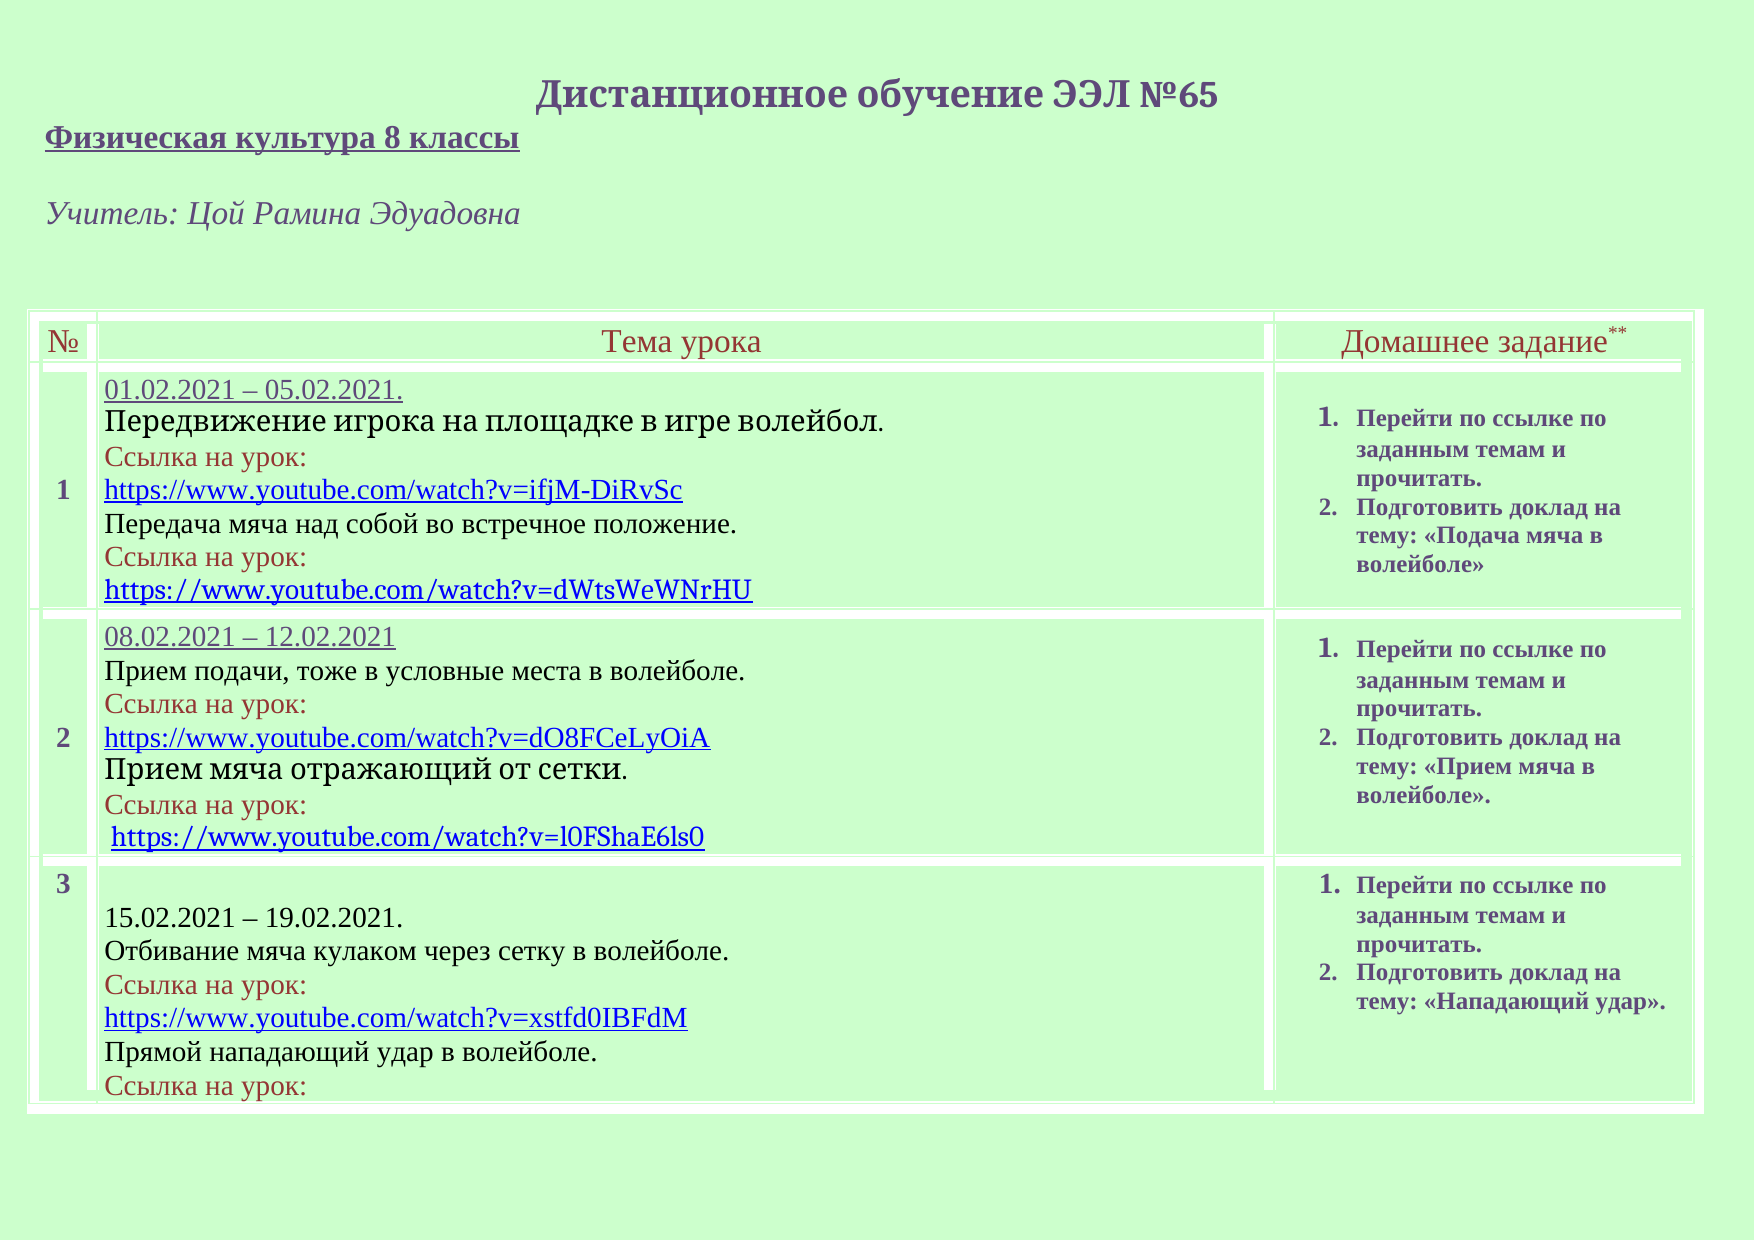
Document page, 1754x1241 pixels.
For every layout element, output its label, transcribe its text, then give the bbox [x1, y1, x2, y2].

table_header Домашнее задание** [1270, 310, 1695, 359]
table_cell 08.02.2021 – 12.02.2021 Прием подачи, тоже в условные места в волейболе. Ссылка на урок: https://www.youtube.com/watch?v=dO8FCeLyOiA Прием мяча отражающий от сетки. Ссылка на урок: https://www.youtube.com/watch?v=l0FShaE6ls0 [99, 619, 1264, 854]
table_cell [1270, 854, 1695, 1101]
text Физическая культура 8 классы [44, 117, 1709, 155]
table_cell Перейти по ссылке по заданным темам и прочитать. Подготовить доклад на тему: «Подача мяча в волейболе» [1270, 359, 1695, 607]
table_cell 01.02.2021 – 05.02.2021. Передвижение игрока на площадке в игре волейбол. Ссылка на урок: https://www.youtube.com/watch?v=ifjM-DiRvSc Передача мяча над собой во встречное положение. Ссылка на урок: https://www.youtube.com/watch?v=dWtsWeWNrHU [99, 372, 1264, 607]
table_cell 1 [33, 359, 93, 607]
text Учитель: Цой Рамина Эдуадовна [44, 193, 1709, 232]
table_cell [93, 854, 1270, 1101]
table_cell Перейти по ссылке по заданным темам и прочитать. Подготовить доклад на тему: «Прием мяча в волейболе». [1270, 607, 1695, 854]
table_header Тема урока [93, 310, 1270, 359]
table_header № [39, 321, 93, 359]
table_cell 2 [33, 607, 93, 854]
table_cell 3 [33, 854, 93, 1101]
